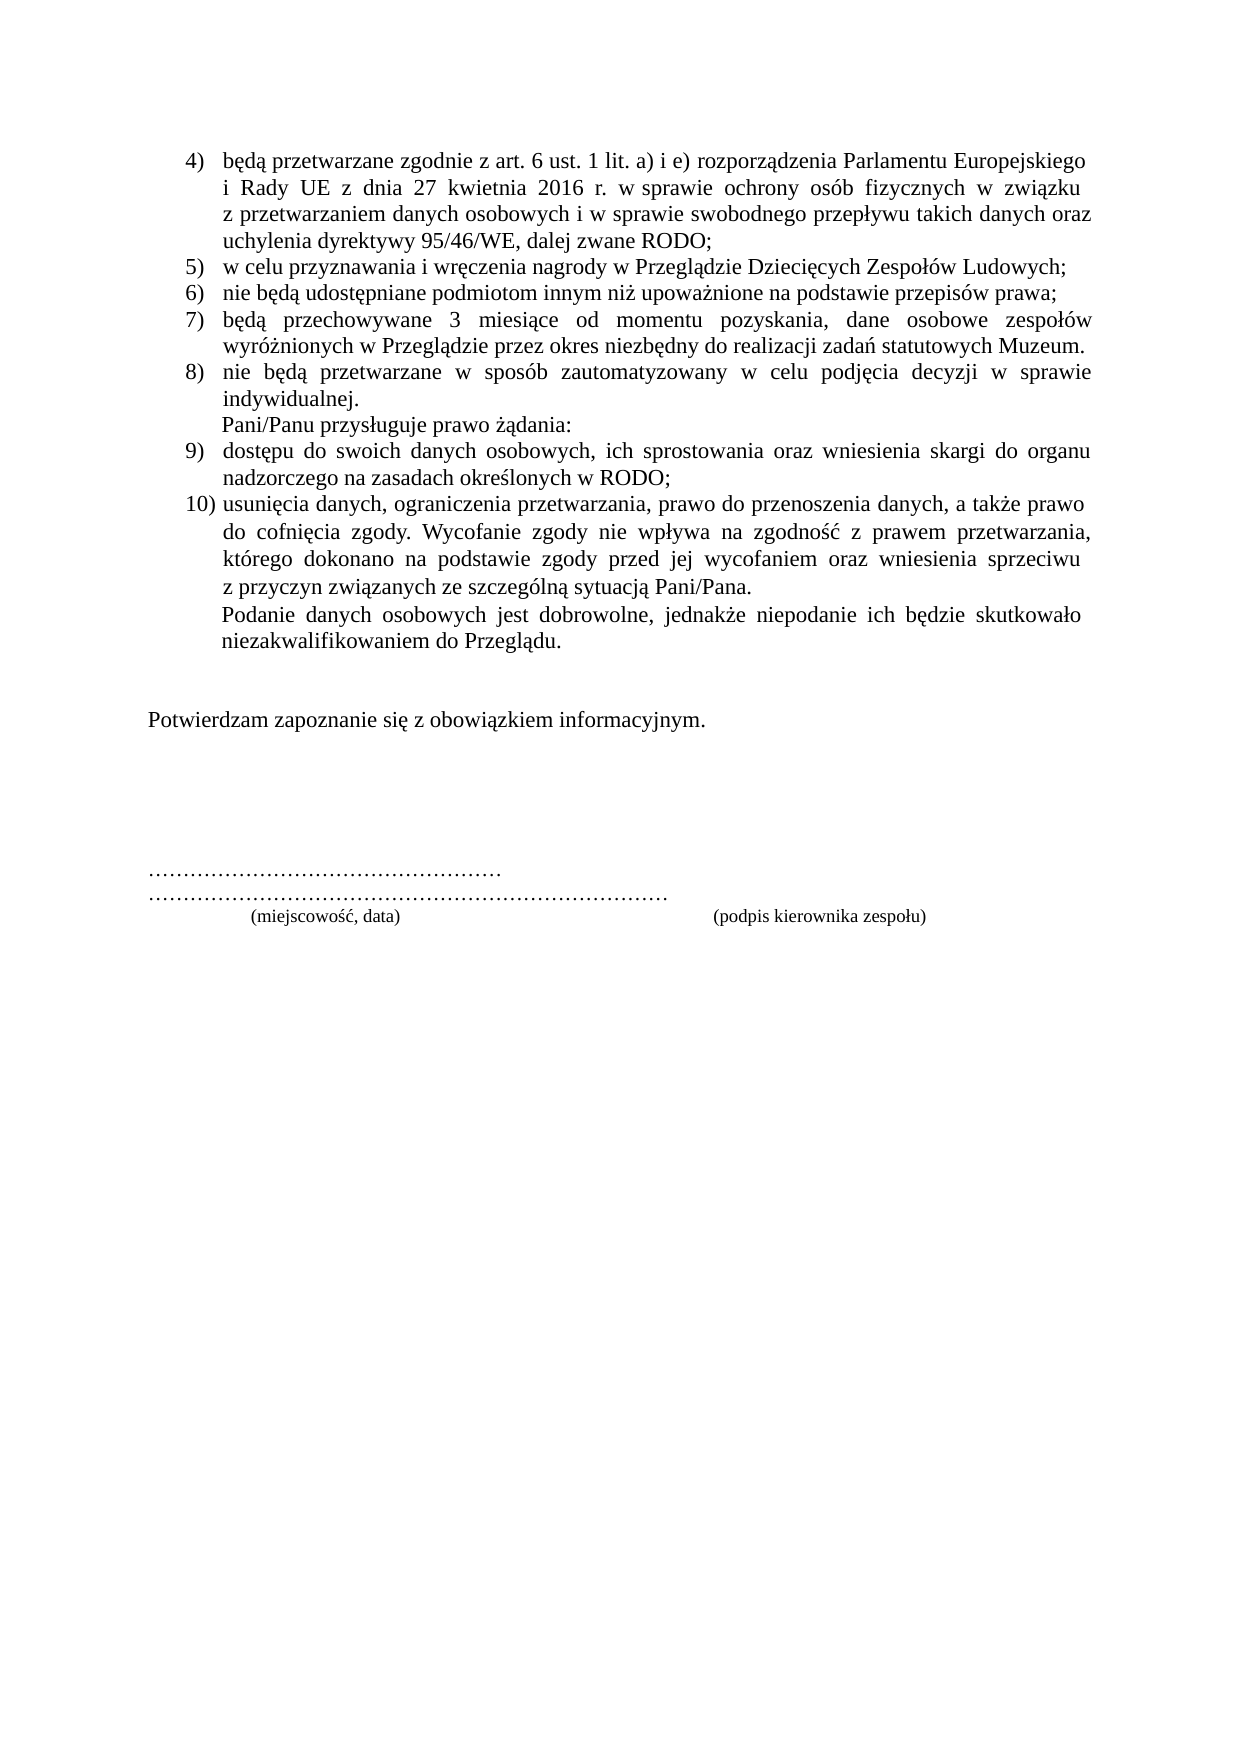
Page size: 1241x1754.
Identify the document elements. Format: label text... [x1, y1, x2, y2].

text (miejscowość, data) (podpis kierownika zespołu) [148, 905, 1093, 927]
list dostępu do swoich danych osobowych, ich sprostowania oraz wniesienia skargi do organu nadzorczego na zasadach określonych w RODO; [185, 437, 1093, 490]
list usunięcia danych, ograniczenia przetwarzania, prawo do przenoszenia danych, a także prawo do cofnięcia zgody. Wycofanie zgody nie wpływa na zgodność z prawem przetwarzania, którego dokonano na podstawie zgody przed jej wycofaniem oraz wniesienia sprzeciwu z przyczyn związanych ze szczególną sytuacją Pani/Pana. [185, 490, 1093, 599]
list będą przechowywane 3 miesiące od momentu pozyskania, dane osobowe zespołów wyróżnionych w Przeglądzie przez okres niezbędny do realizacji zadań statutowych Muzeum. [185, 306, 1093, 358]
list będą przetwarzane zgodnie z art. 6 ust. 1 lit. a) i e) rozporządzenia Parlamentu Europejskiego i Rady UE z dnia 27 kwietnia 2016 r. w sprawie ochrony osób fizycznych w związku z przetwarzaniem danych osobowych i w sprawie swobodnego przepływu takich danych oraz uchylenia dyrektywy 95/46/WE, dalej zwane RODO; [185, 148, 1093, 253]
list nie będą przetwarzane w sposób zautomatyzowany w celu podjęcia decyzji w sprawie indywidualnej. [185, 358, 1093, 411]
text Potwierdzam zapoznanie się z obowiązkiem informacyjnym. [148, 706, 1093, 732]
text Pani/Panu przysługuje prawo żądania: [148, 411, 1093, 437]
list nie będą udostępniane podmiotom innym niż upoważnione na podstawie przepisów prawa; [185, 279, 1093, 306]
text Podanie danych osobowych jest dobrowolne, jednakże niepodanie ich będzie skutkowało niezakwalifikowaniem do Przeglądu. [148, 601, 1093, 653]
list w celu przyznawania i wręczenia nagrody w Przeglądzie Dziecięcych Zespołów Ludowych; [185, 253, 1093, 279]
text …………………………………………… ………………………………………………………………… [148, 857, 1093, 905]
